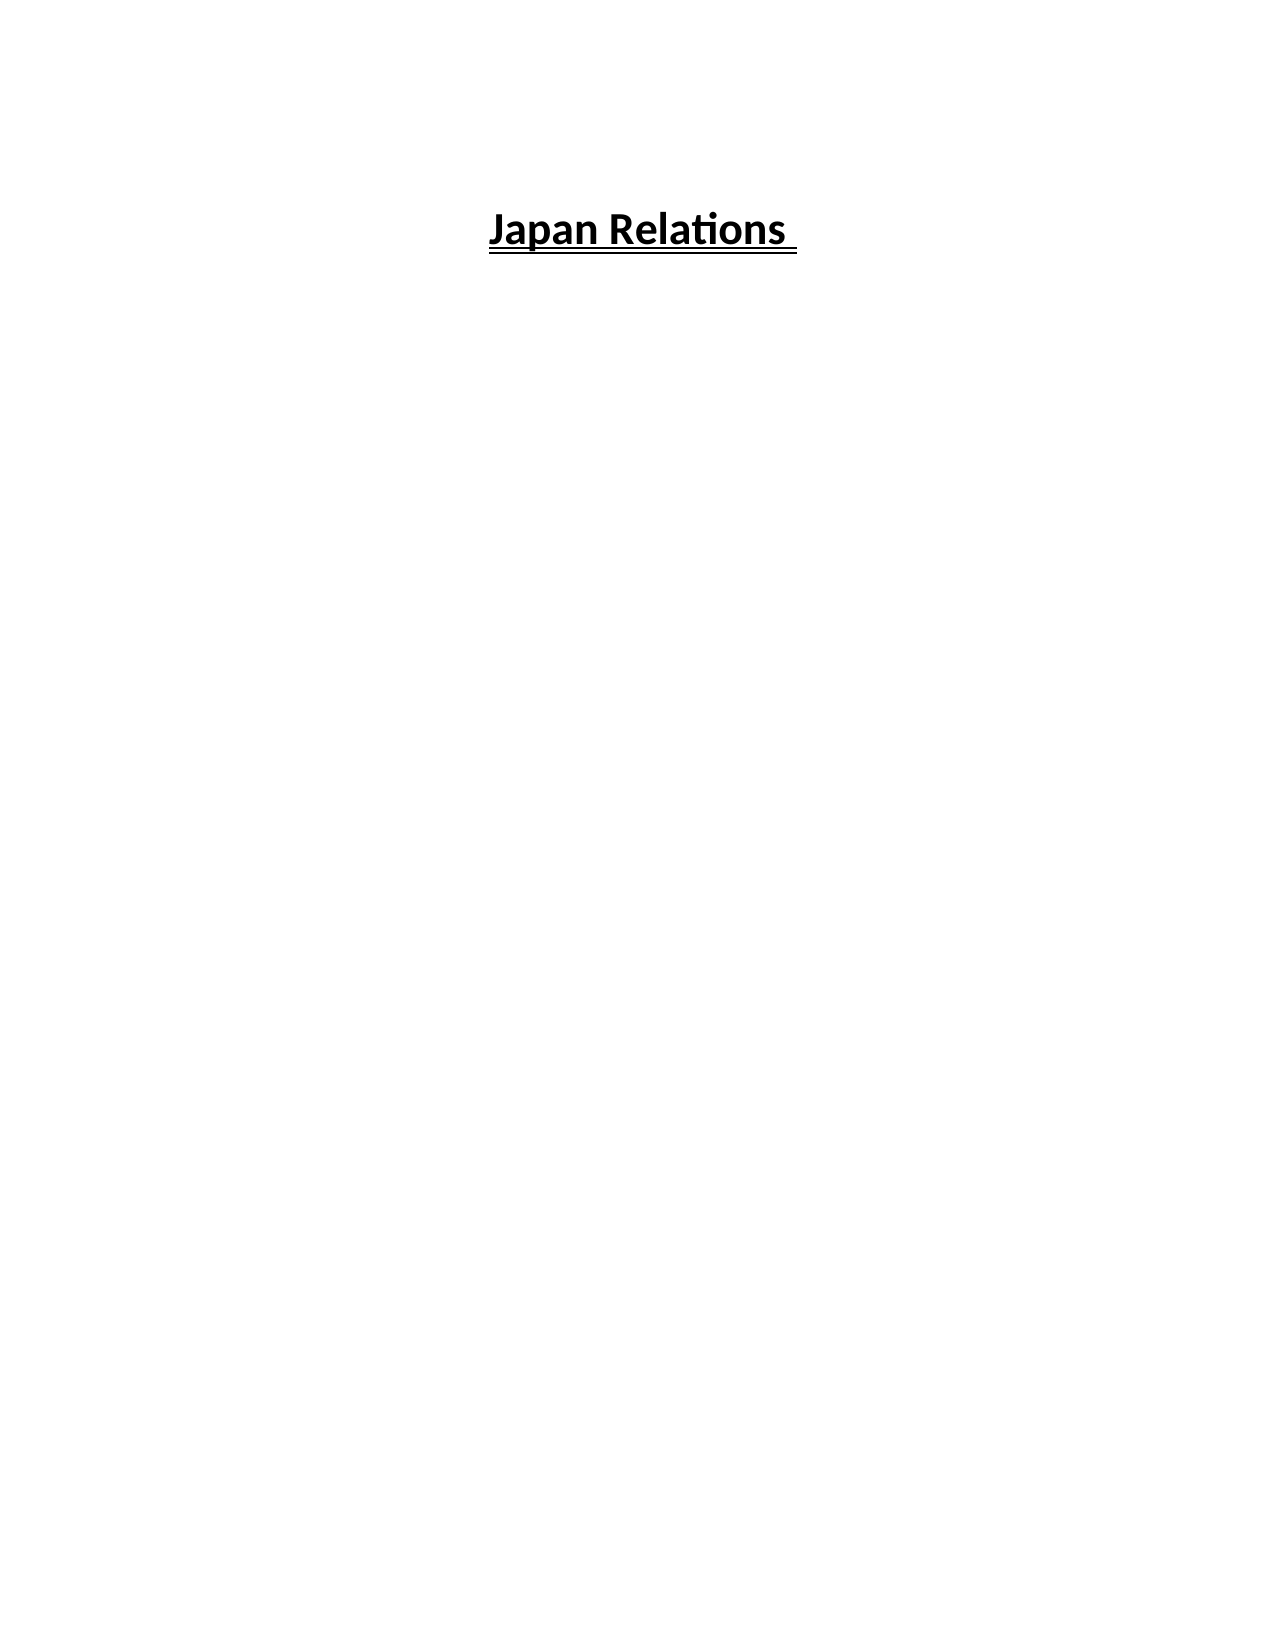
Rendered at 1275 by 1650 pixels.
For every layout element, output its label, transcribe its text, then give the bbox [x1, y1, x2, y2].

subtitle Japan Relations [150, 200, 1125, 256]
